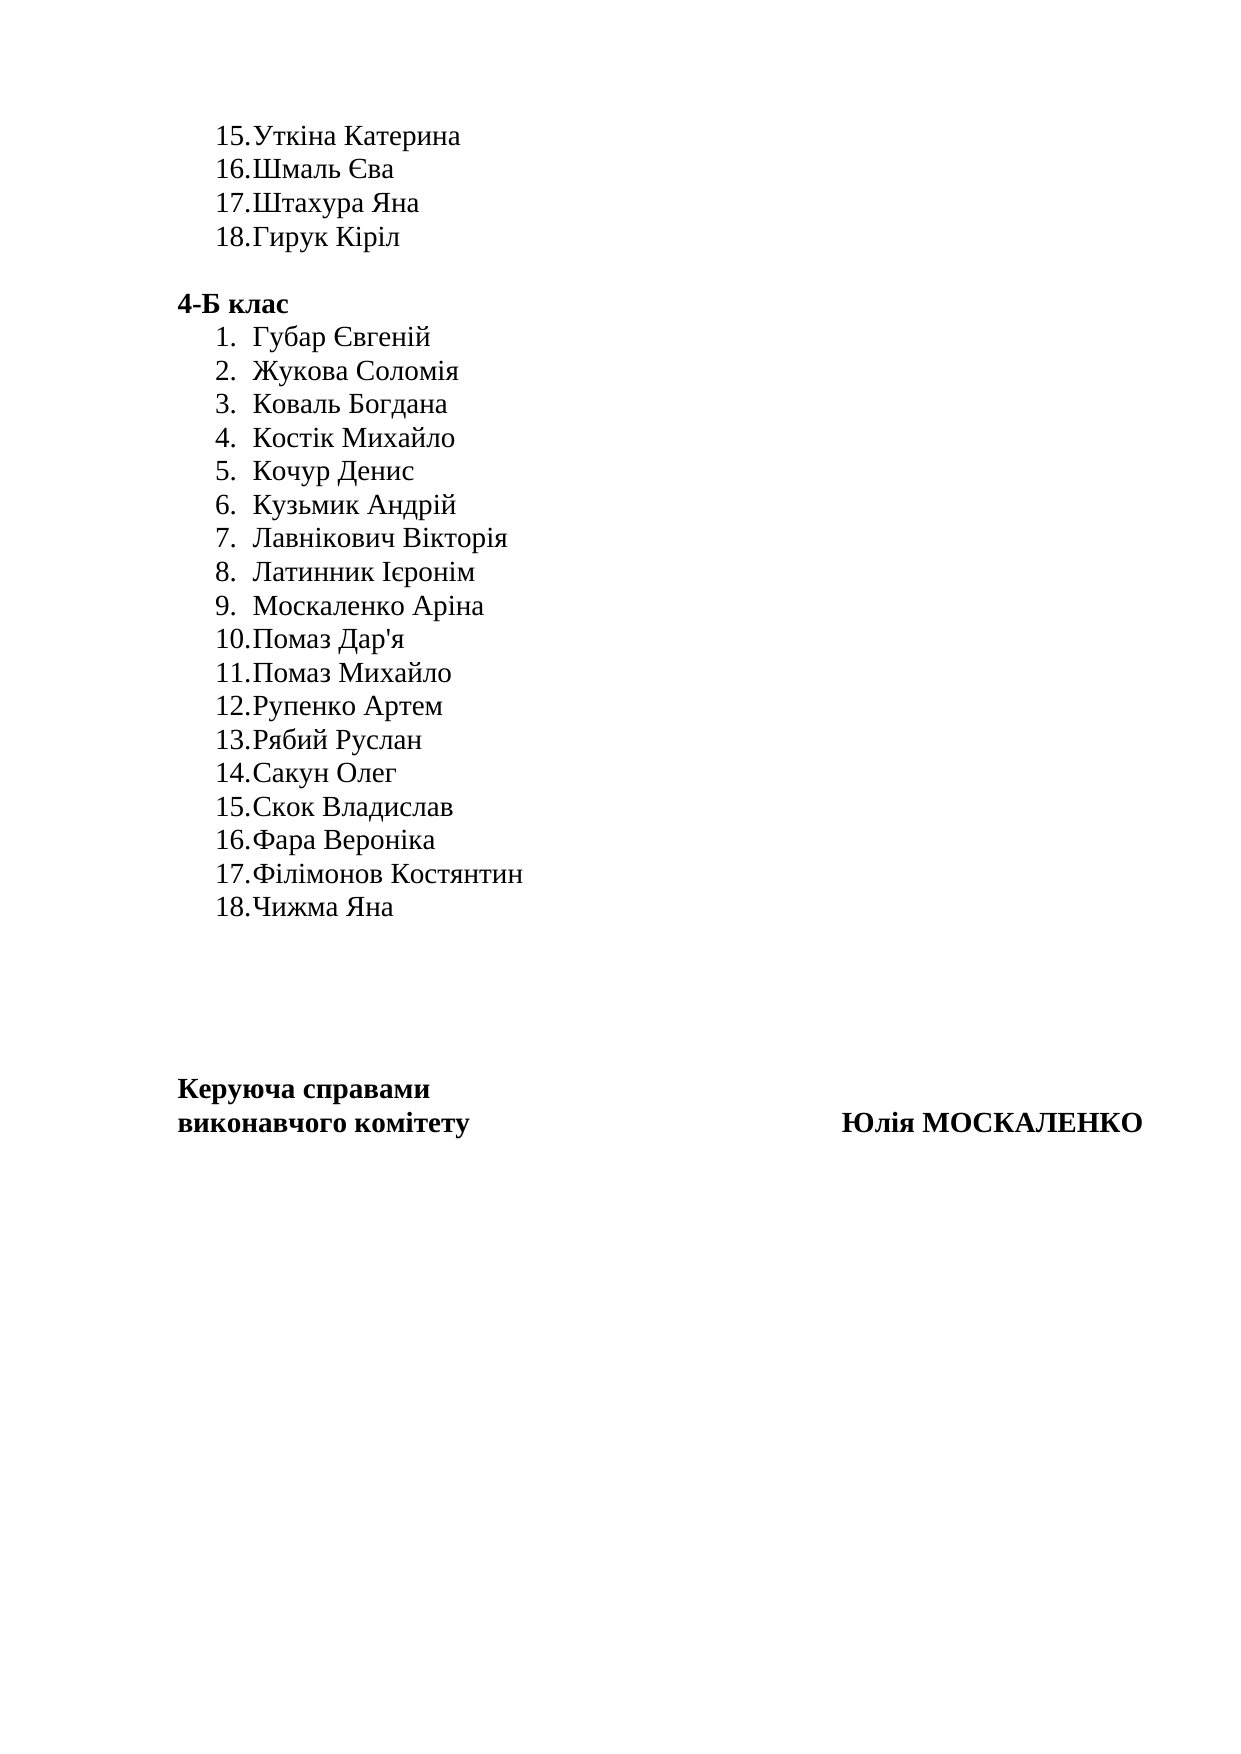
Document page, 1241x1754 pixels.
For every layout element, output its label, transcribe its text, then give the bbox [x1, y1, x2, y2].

list Уткіна Катерина [215, 118, 1181, 152]
list Жукова Соломія [215, 353, 1181, 386]
list Латинник Ієронім [215, 554, 1181, 588]
list Губар Євгеній [215, 319, 1181, 353]
list Штахура Яна [215, 185, 1181, 219]
list Лавнікович Вікторія [215, 521, 1181, 554]
list Філімонов Костянтин [215, 856, 1181, 889]
list Рупенко Артем [215, 688, 1181, 722]
list Кочур Денис [215, 453, 1181, 487]
list Помаз Дар'я [215, 621, 1181, 655]
text виконавчого комітету Юлія МОСКАЛЕНКО [177, 1105, 1181, 1139]
list Шмаль Єва [215, 152, 1181, 185]
list Сакун Олег [215, 755, 1181, 789]
text 4-Б клас [177, 286, 1181, 319]
list Коваль Богдана [215, 386, 1181, 420]
list Кузьмик Андрій [215, 487, 1181, 521]
list Помаз Михайло [215, 655, 1181, 688]
text Керуюча справами [177, 1072, 1181, 1105]
list Гирук Кіріл [215, 219, 1181, 252]
list Скок Владислав [215, 789, 1181, 822]
list Фара Вероніка [215, 822, 1181, 856]
list Чижма Яна [215, 889, 1181, 923]
list Москаленко Аріна [215, 588, 1181, 621]
list Костік Михайло [215, 420, 1181, 453]
list Рябий Руслан [215, 722, 1181, 755]
